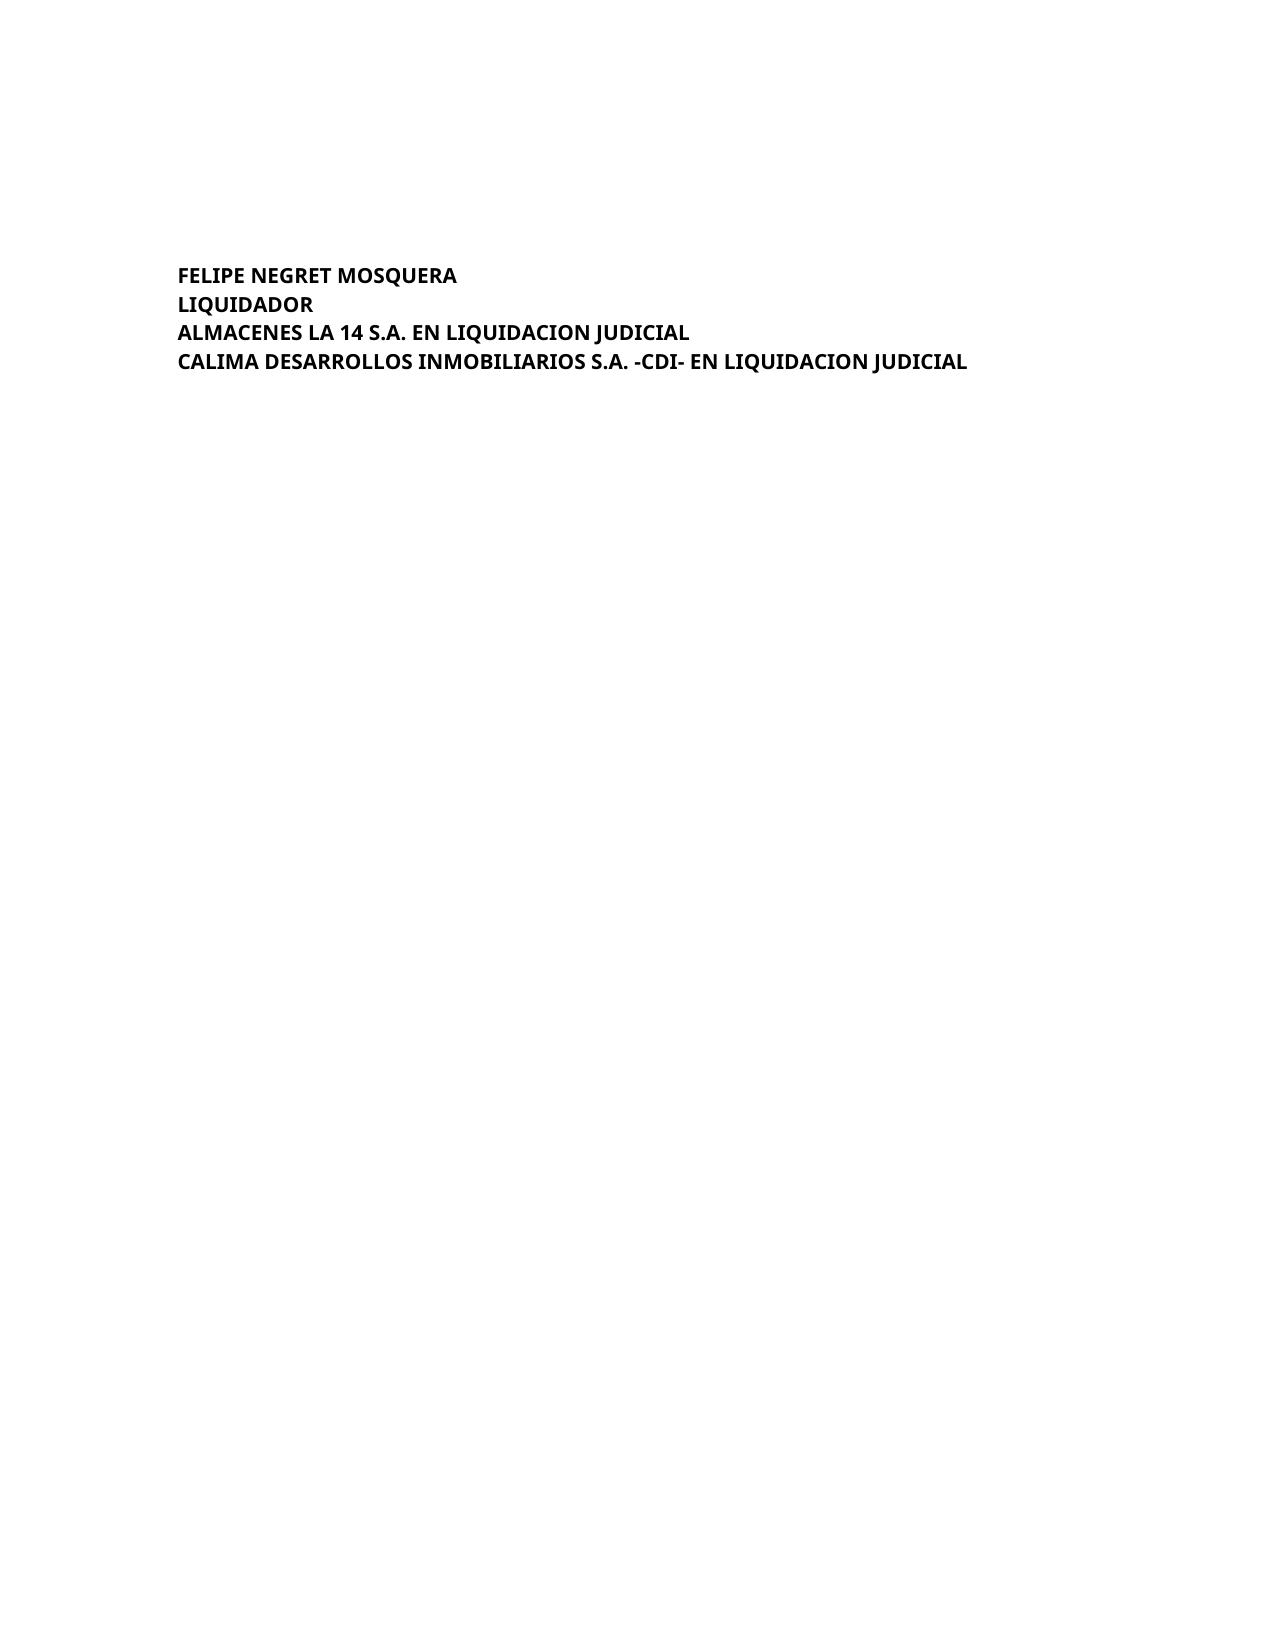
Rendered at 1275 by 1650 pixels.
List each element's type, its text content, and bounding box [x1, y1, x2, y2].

text LIQUIDADOR [177, 290, 1098, 318]
text FELIPE NEGRET MOSQUERA [177, 261, 1098, 290]
text ALMACENES LA 14 S.A. EN LIQUIDACION JUDICIAL [177, 318, 1098, 347]
text CALIMA DESARROLLOS INMOBILIARIOS S.A. -CDI- EN LIQUIDACION JUDICIAL [177, 347, 1098, 375]
